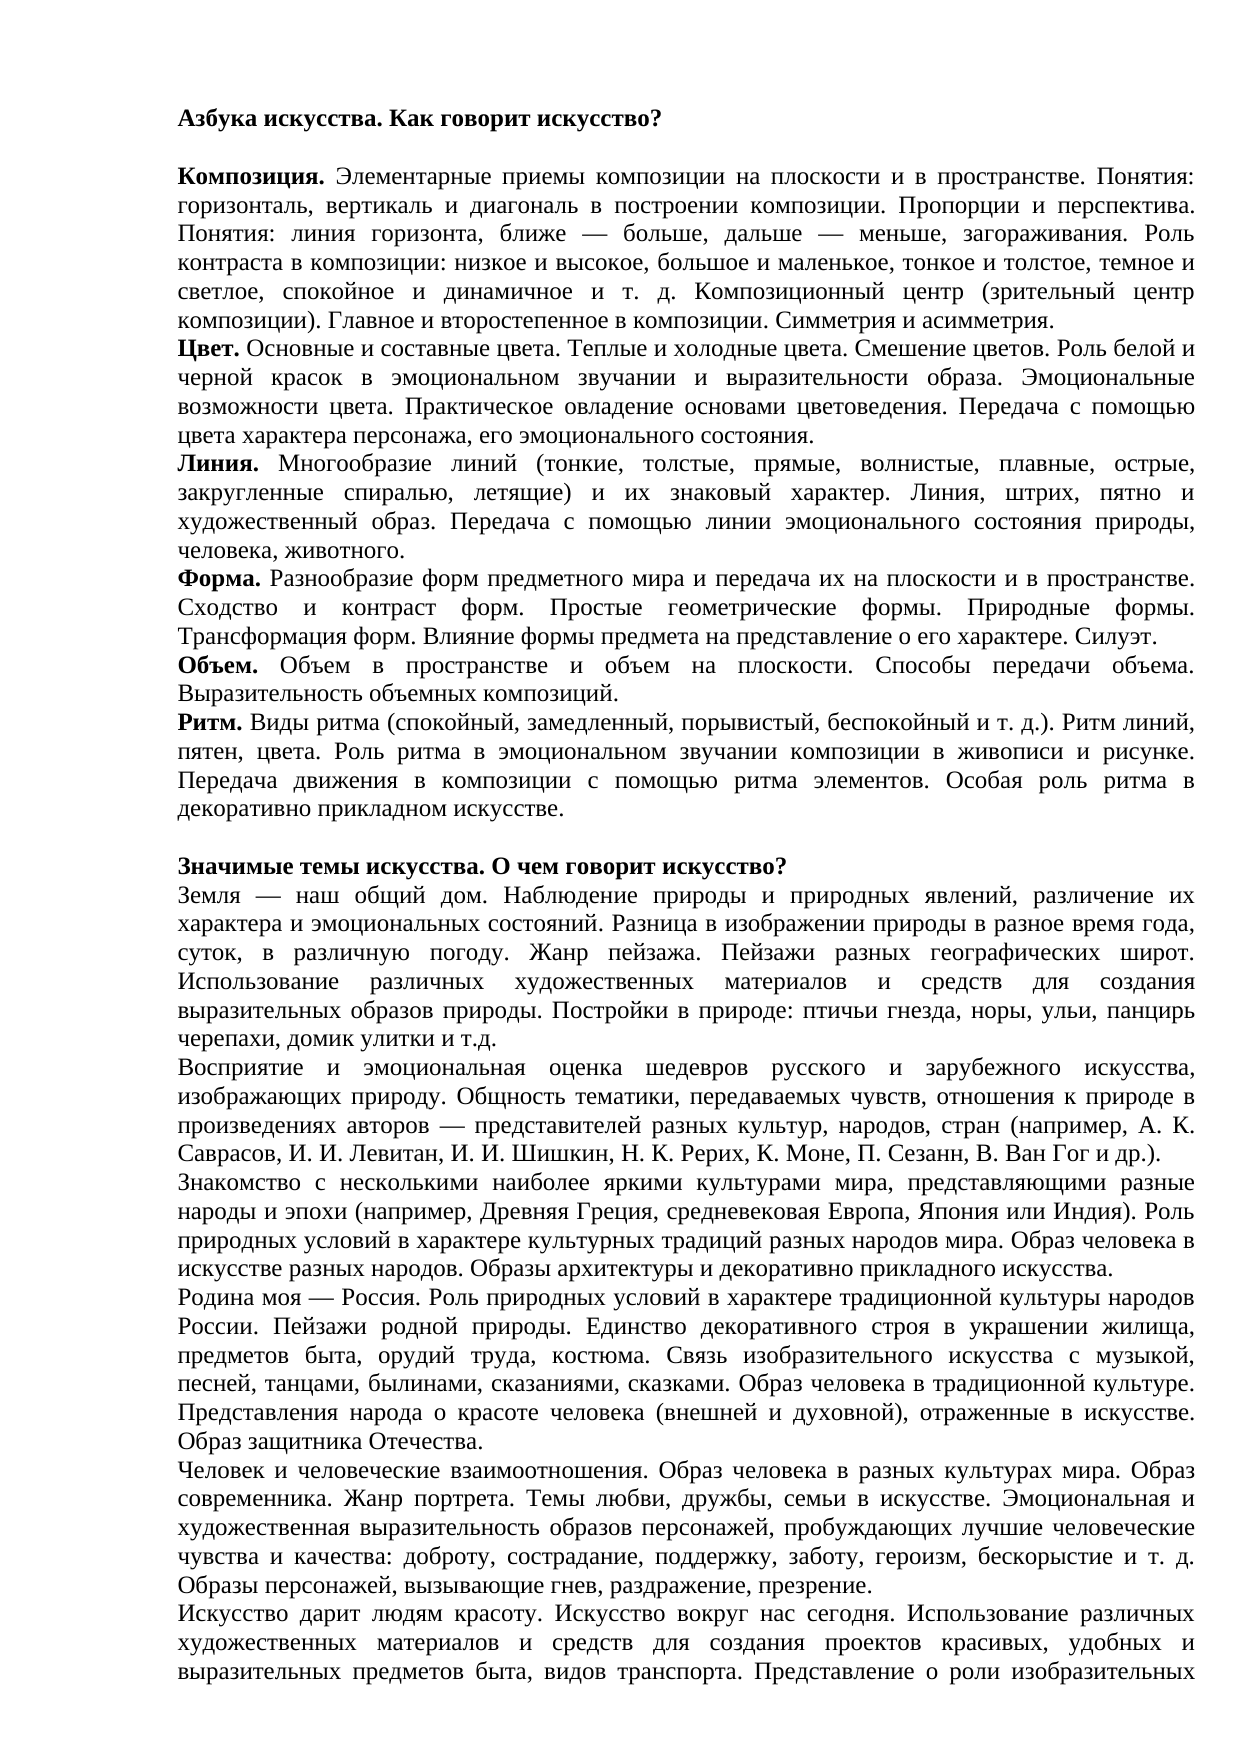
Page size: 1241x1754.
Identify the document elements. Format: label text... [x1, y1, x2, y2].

text Земля — наш общий дом. Наблюдение природы и природных явлений, различение их характера и эмоциональных состояний. Разница в изображении природы в разное время года, суток, в различную погоду. Жанр пейзажа. Пейзажи разных географических широт. Использование различных художественных материалов и средств для создания выразительных образов природы. Постройки в природе: птичьи гнезда, норы, ульи, панцирь черепахи, домик улитки и т.д. [177, 880, 1196, 1052]
text Родина моя — Россия. Роль природных условий в характере традиционной культуры народов России. Пейзажи родной природы. Единство декоративного строя в украшении жилища, предметов быта, орудий труда, костюма. Связь изобразительного искусства с музыкой, песней, танцами, былинами, сказаниями, сказками. Образ человека в традиционной культуре. Представления народа о красоте человека (внешней и духовной), отраженные в искусстве. Образ защитника Отечества. [177, 1282, 1196, 1455]
text Ритм. Виды ритма (спокойный, замедленный, порывистый, беспокойный и т. д.). Ритм линий, пятен, цвета. Роль ритма в эмоциональном звучании композиции в живописи и рисунке. Передача движения в композиции с помощью ритма элементов. Особая роль ритма в декоративно прикладном искусстве. [177, 707, 1196, 822]
text Знакомство с несколькими наиболее яркими культурами мира, представляющими разные народы и эпохи (например, Древняя Греция, средневековая Европа, Япония или Индия). Роль природных условий в характере культурных традиций разных народов мира. Образ человека в искусстве разных народов. Образы архитектуры и декоративно прикладного искусства. [177, 1167, 1196, 1282]
text Цвет. Основные и составные цвета. Теплые и холодные цвета. Смешение цветов. Роль белой и черной красок в эмоциональном звучании и выразительности образа. Эмоциональные возможности цвета. Практическое овладение основами цветоведения. Передача с помощью цвета характера персонажа, его эмоционального состояния. [177, 333, 1196, 448]
text Форма. Разнообразие форм предметного мира и передача их на плоскости и в пространстве. Сходство и контраст форм. Простые геометрические формы. Природные формы. Трансформация форм. Влияние формы предмета на представление о его характере. Силуэт. [177, 563, 1196, 650]
text Азбука искусства. Как говорит искусство? [177, 103, 1196, 132]
text Восприятие и эмоциональная оценка шедевров русского и зарубежного искусства, изображающих природу. Общность тематики, передаваемых чувств, отношения к природе в произведениях авторов — представителей разных культур, народов, стран (например, А. К. Саврасов, И. И. Левитан, И. И. Шишкин, Н. К. Рерих, К. Моне, П. Сезанн, В. Ван Гог и др.). [177, 1052, 1196, 1167]
text Композиция. Элементарные приемы композиции на плоскости и в пространстве. Понятия: горизонталь, вертикаль и диагональ в построении композиции. Пропорции и перспектива. Понятия: линия горизонта, ближе — больше, дальше — меньше, загораживания. Роль контраста в композиции: низкое и высокое, большое и маленькое, тонкое и толстое, темное и светлое, спокойное и динамичное и т. д. Композиционный центр (зрительный центр композиции). Главное и второстепенное в композиции. Симметрия и асимметрия. [177, 161, 1196, 333]
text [177, 1598, 1196, 1685]
text Значимые темы искусства. О чем говорит искусство? [177, 851, 1196, 880]
text Линия. Многообразие линий (тонкие, толстые, прямые, волнистые, плавные, острые, закругленные спиралью, летящие) и их знаковый характер. Линия, штрих, пятно и художественный образ. Передача с помощью линии эмоционального состояния природы, человека, животного. [177, 448, 1196, 563]
text Объем. Объем в пространстве и объем на плоскости. Способы передачи объема. Выразительность объемных композиций. [177, 650, 1196, 707]
text Человек и человеческие взаимоотношения. Образ человека в разных культурах мира. Образ современника. Жанр портрета. Темы любви, дружбы, семьи в искусстве. Эмоциональная и художественная выразительность образов персонажей, пробуждающих лучшие человеческие чувства и качества: доброту, сострадание, поддержку, заботу, героизм, бескорыстие и т. д. Образы персонажей, вызывающие гнев, раздражение, презрение. [177, 1455, 1196, 1598]
